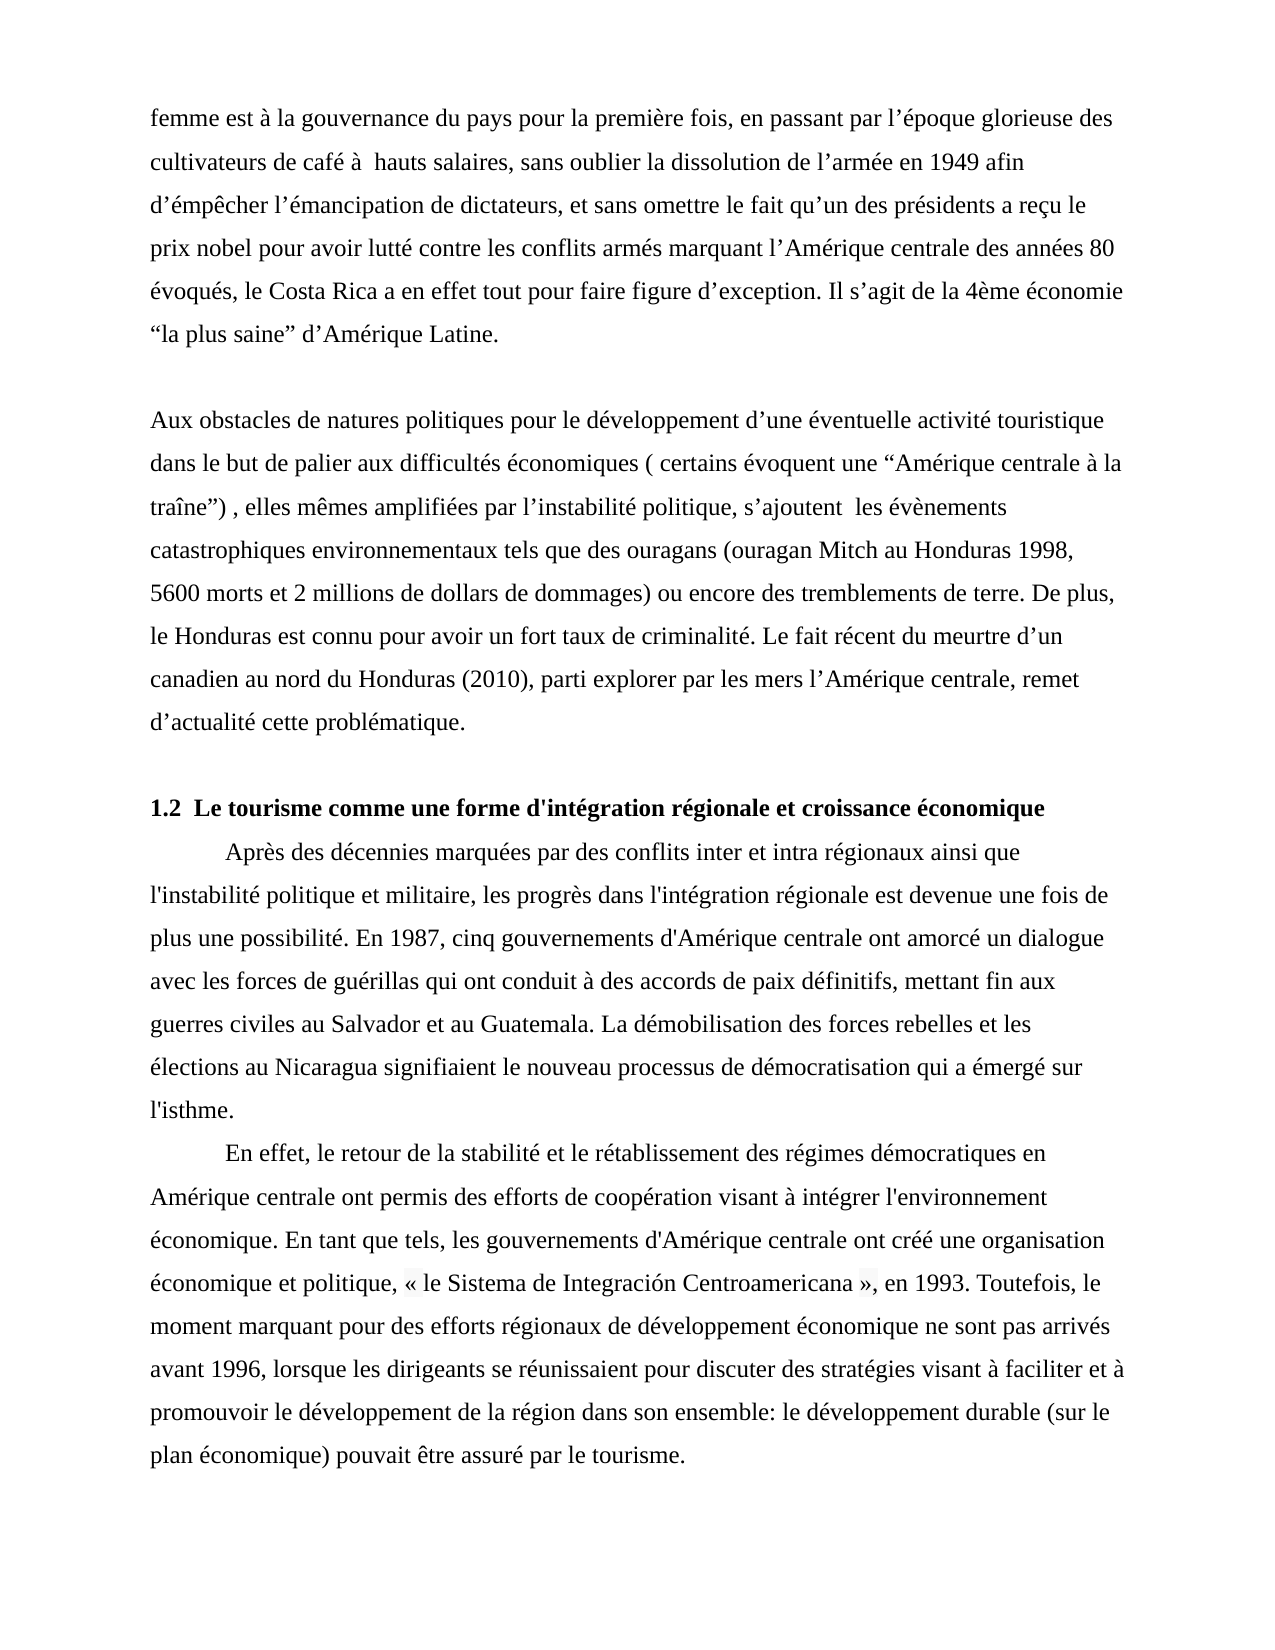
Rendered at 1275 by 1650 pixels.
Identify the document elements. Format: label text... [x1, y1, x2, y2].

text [150, 103, 1125, 348]
text 1.2 Le tourisme comme une forme d'intégration régionale et croissance économique [150, 793, 1125, 822]
text Après des décennies marquées par des conflits inter et intra régionaux ainsi que l'instabilité politique et militaire, les progrès dans l'intégration régionale est devenue une fois de plus une possibilité. En 1987, cinq gouvernements d'Amérique centrale ont amorcé un dialogue avec les forces de guérillas qui ont conduit à des accords de paix définitifs, mettant fin aux guerres civiles au Salvador et au Guatemala. La démobilisation des forces rebelles et les élections au Nicaragua signifiaient le nouveau processus de démocratisation qui a émergé sur l'isthme. [150, 837, 1125, 1124]
text Aux obstacles de natures politiques pour le développement d’une éventuelle activité touristique dans le but de palier aux difficultés économiques ( certains évoquent une “Amérique centrale à la traîne”) , elles mêmes amplifiées par l’instabilité politique, s’ajoutent les évènements catastrophiques environnementaux tels que des ouragans (ouragan Mitch au Honduras 1998, 5600 morts et 2 millions de dollars de dommages) ou encore des tremblements de terre. De plus, le Honduras est connu pour avoir un fort taux de criminalité. Le fait récent du meurtre d’un canadien au nord du Honduras (2010), parti explorer par les mers l’Amérique centrale, remet d’actualité cette problématique. [150, 405, 1125, 736]
text En effet, le retour de la stabilité et le rétablissement des régimes démocratiques en Amérique centrale ont permis des efforts de coopération visant à intégrer l'environnement économique. En tant que tels, les gouvernements d'Amérique centrale ont créé une organisation économique et politique, « le Sistema de Integración Centroamericana », en 1993. Toutefois, le moment marquant pour des efforts régionaux de développement économique ne sont pas arrivés avant 1996, lorsque les dirigeants se réunissaient pour discuter des stratégies visant à faciliter et à promouvoir le développement de la région dans son ensemble: le développement durable (sur le plan économique) pouvait être assuré par le tourisme. [150, 1138, 1125, 1469]
